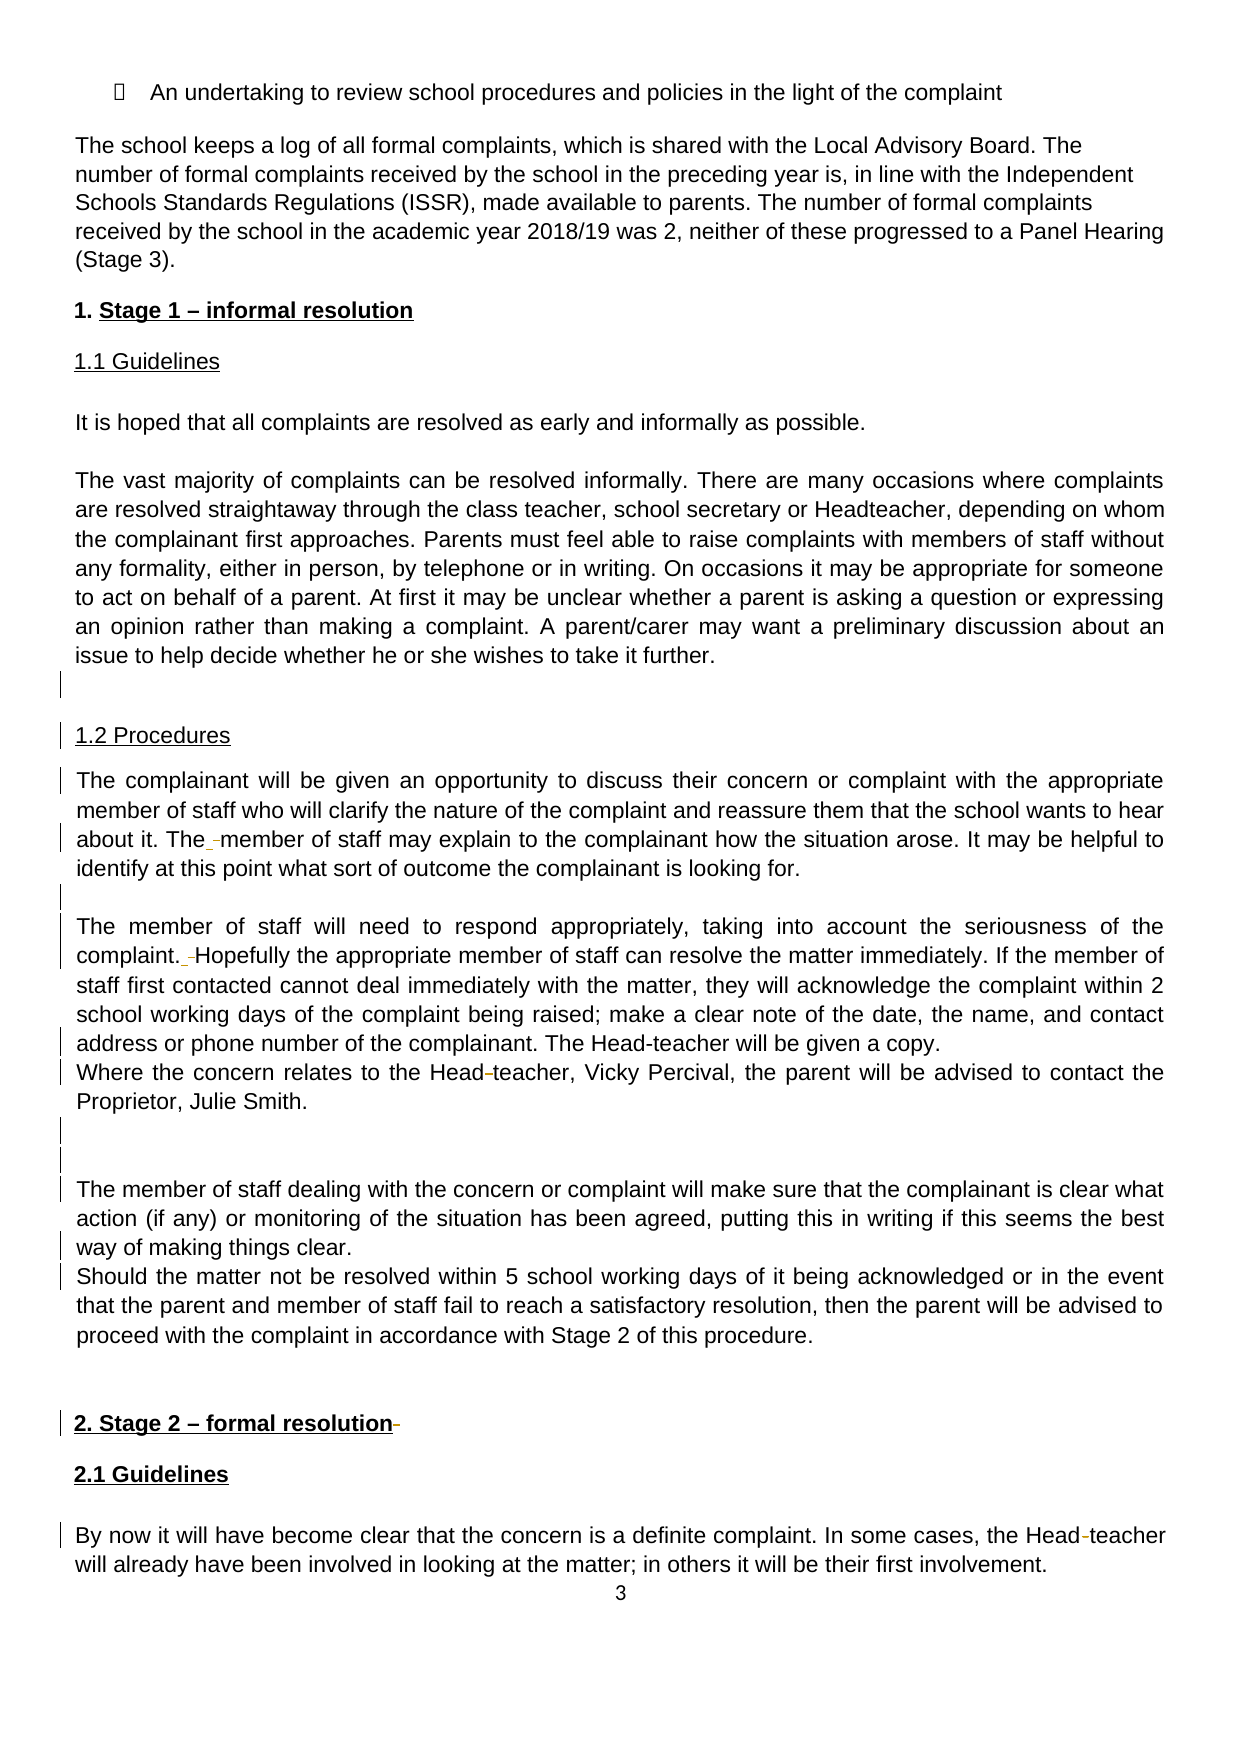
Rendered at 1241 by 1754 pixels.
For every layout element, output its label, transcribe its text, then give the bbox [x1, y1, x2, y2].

list Should the matter not be resolved within 5 school working days of it being acknowledged or in the event that the parent and member of staff fail to reach a satisfactory resolution, then the parent will be advised to proceed with the complaint in accordance with Stage 2 of this procedure. [76, 1263, 1166, 1348]
list Where the concern relates to the Headteacher, Vicky Percival, the parent will be advised to contact the Proprietor, Julie Smith. [76, 1059, 1166, 1114]
list The member of staff dealing with the concern or complaint will make sure that the complainant is clear what action (if any) or monitoring of the situation has been agreed, putting this in writing if this seems the best way of making things clear. [76, 1176, 1166, 1260]
text The school keeps a log of all formal complaints, which is shared with the Local Advisory Board. The number of formal complaints received by the school in the preceding year is, in line with the Independent Schools Standards Regulations (ISSR), made available to parents. The number of formal complaints received by the school in the academic year 2018/19 was 2, neither of these progressed to a Panel Hearing (Stage 3). [75, 132, 1166, 272]
list The member of staff will need to respond appropriately, taking into account the seriousness of the complaint.Hopefully the appropriate member of staff can resolve the matter immediately. If the member of staff first contacted cannot deal immediately with the matter, they will acknowledge the complaint within 2 school working days of the complaint being raised; make a clear note of the date, the name, and contact address or phone number of the complainant. The Head-teacher will be given a copy. [76, 913, 1166, 1056]
text 1. Stage 1 – informal resolution [73, 297, 1060, 323]
subtitle 2.1 Guidelines [73, 1461, 1060, 1487]
subtitle 2. Stage 2 – formal resolution [73, 1410, 1060, 1436]
list An undertaking to review school procedures and policies in the light of the complaint [112, 76, 1166, 107]
list The complainant will be given an opportunity to discuss their concern or complaint with the appropriate member of staff who will clarify the nature of the complaint and reassure them that the school wants to hear about it. Themember of staff may explain to the complainant how the situation arose. It may be helpful to identify at this point what sort of outcome the complainant is looking for. [76, 767, 1166, 881]
list The vast majority of complaints can be resolved informally. There are many occasions where complaints are resolved straightaway through the class teacher, school secretary or Headteacher, depending on whom the complainant first approaches. Parents must feel able to raise complaints with members of staff without any formality, either in person, by telephone or in writing. On occasions it may be appropriate for someone to act on behalf of a parent. At first it may be unclear whether a parent is asking a question or expressing an opinion rather than making a complaint. A parent/carer may want a preliminary discussion about an issue to help decide whether he or she wishes to take it further. [75, 467, 1166, 668]
list It is hoped that all complaints are resolved as early and informally as possible. [75, 409, 1166, 435]
text By now it will have become clear that the concern is a definite complaint. In some cases, the Headteacher will already have been involved in looking at the matter; in others it will be their first involvement. [75, 1522, 1166, 1577]
text 1.2 Procedures [75, 722, 1166, 749]
subtitle 1.1 Guidelines [73, 348, 1166, 374]
